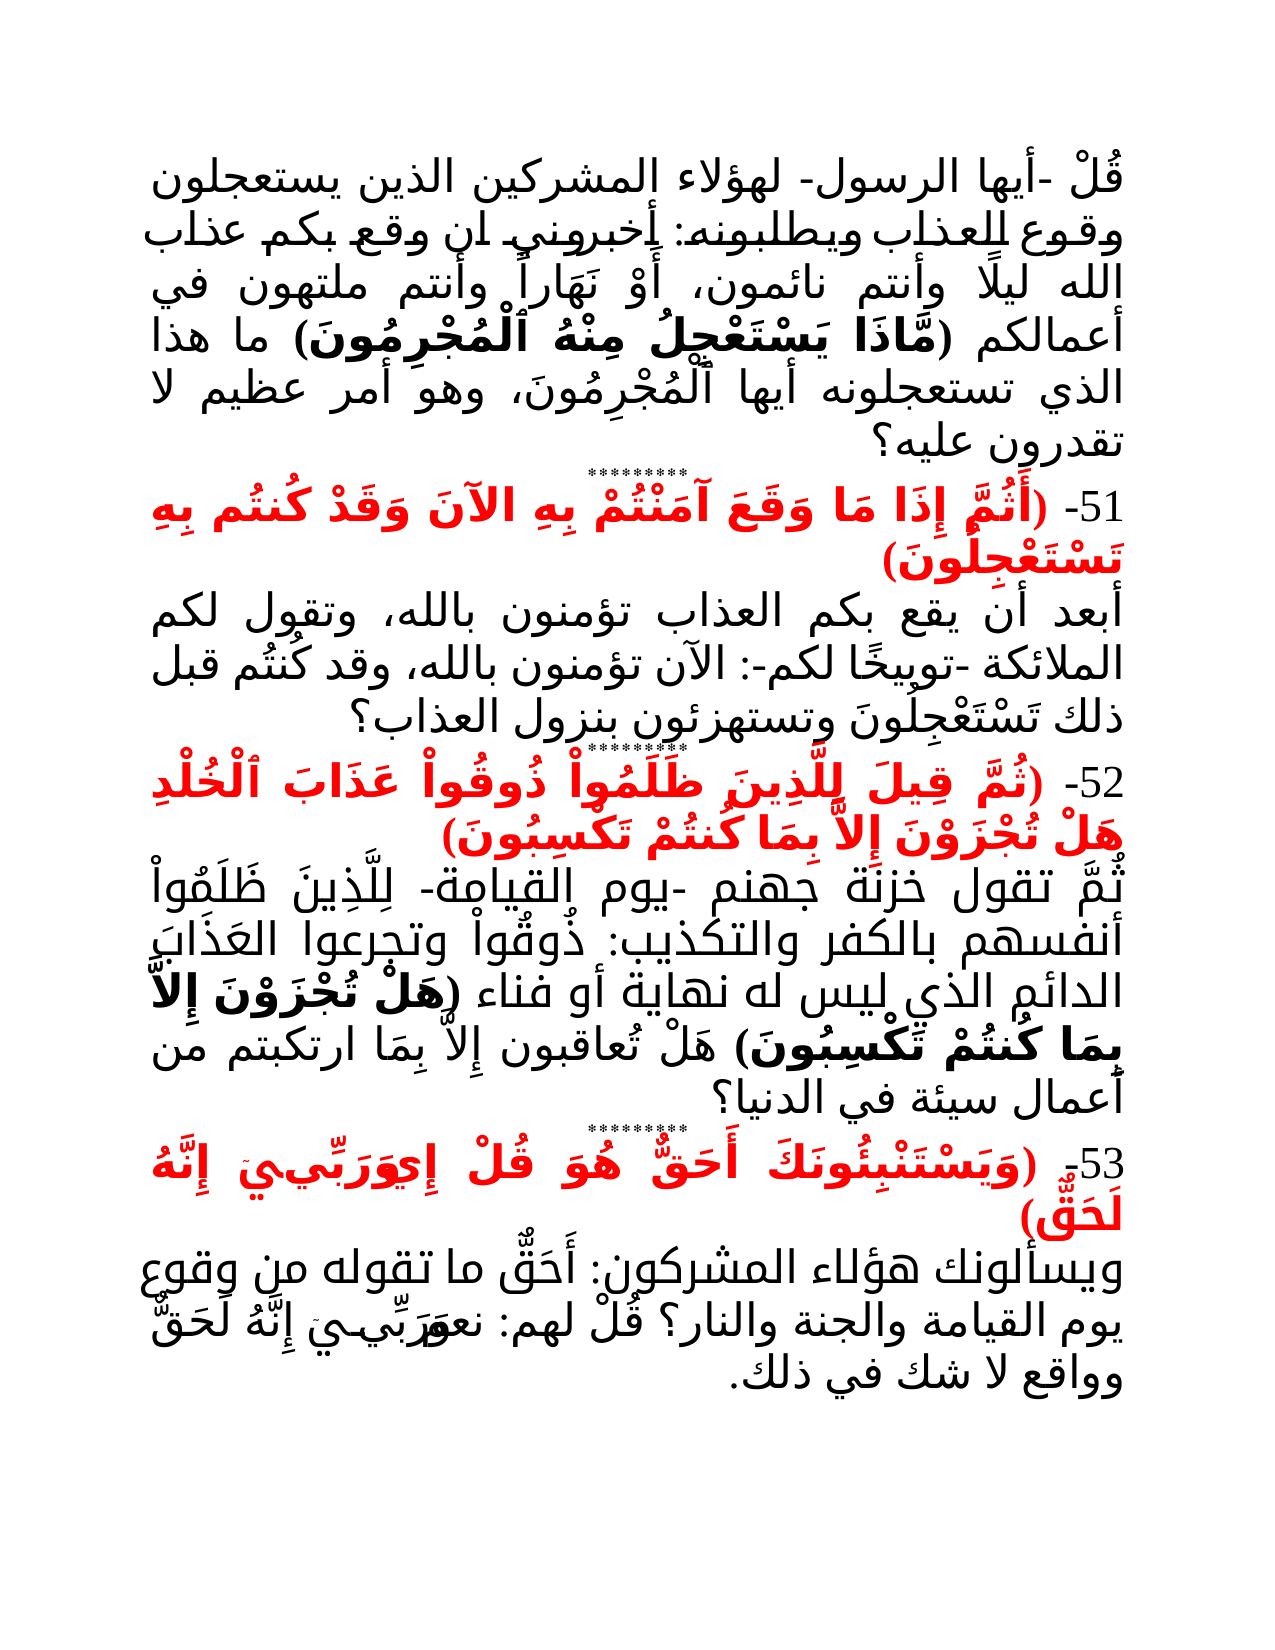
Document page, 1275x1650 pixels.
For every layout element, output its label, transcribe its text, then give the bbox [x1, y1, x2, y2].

text 52- (ثُمَّ قِيلَ لِلَّذِينَ ظَلَمُواْ ذُوقُواْ عَذَابَ ٱلْخُلْدِ هَلْ تُجْزَوْنَ إِلاَّ بِمَا كُنتُمْ تَكْسِبُونَ) [150, 754, 1125, 859]
text 53- (وَيَسْتَنْبِئُونَكَ أَحَقٌّ هُوَ قُلْ إِي وَرَبِّيۤ إِنَّهُ لَحَقٌّ) [150, 1135, 1125, 1241]
text ثُمَّ تقول خزنة جهنم -يوم القيامة- لِلَّذِينَ ظَلَمُواْ أنفسهم بالكفر والتكذيب: ذُوقُواْ وتجرعوا العَذَابَ الدائم الذي ليس له نهاية أو فناء (هَلْ تُجْزَوْنَ إِلاَّ بِمَا كُنتُمْ تَكْسِبُونَ) هَلْ تُعاقبون إِلاَّ بِمَا ارتكبتم من أعمال سيئة في الدنيا؟ [150, 859, 1125, 1123]
text أبعد أن يقع بكم العذاب تؤمنون بالله، وتقول لكم الملائكة -توبيخًا لكم-: الآن تؤمنون بالله، وقد كُنتُم قبل ذلك تَسْتَعْجِلُونَ وتستهزئون بنزول العذاب؟ [150, 584, 1125, 742]
text ويسألونك هؤلاء المشركون: أَحَقٌّ ما تقوله من وقوع يوم القيامة والجنة والنار؟ قُلْ لهم: نعم وَرَبِّيۤ إِنَّهُ لَحَقٌّ وواقع لا شك في ذلك. [150, 1241, 1125, 1399]
text قُلْ -أيها الرسول- لهؤلاء المشركين الذين يستعجلون وقوع العذاب ويطلبونه: أخبروني ان وقع بكم عذاب الله ليلًا وأنتم نائمون، أَوْ نَهَاراً وأنتم ملتهون في أعمالكم (مَّاذَا يَسْتَعْجِلُ مِنْهُ ٱلْمُجْرِمُونَ) ما هذا الذي تستعجلونه أيها ٱلْمُجْرِمُونَ، وهو أمر عظيم لا تقدرون عليه؟ [150, 150, 1125, 466]
text 51- (أَثُمَّ إِذَا مَا وَقَعَ آمَنْتُمْ بِهِ الآنَ وَقَدْ كُنتُم بِهِ تَسْتَعْجِلُونَ) [150, 478, 1125, 584]
